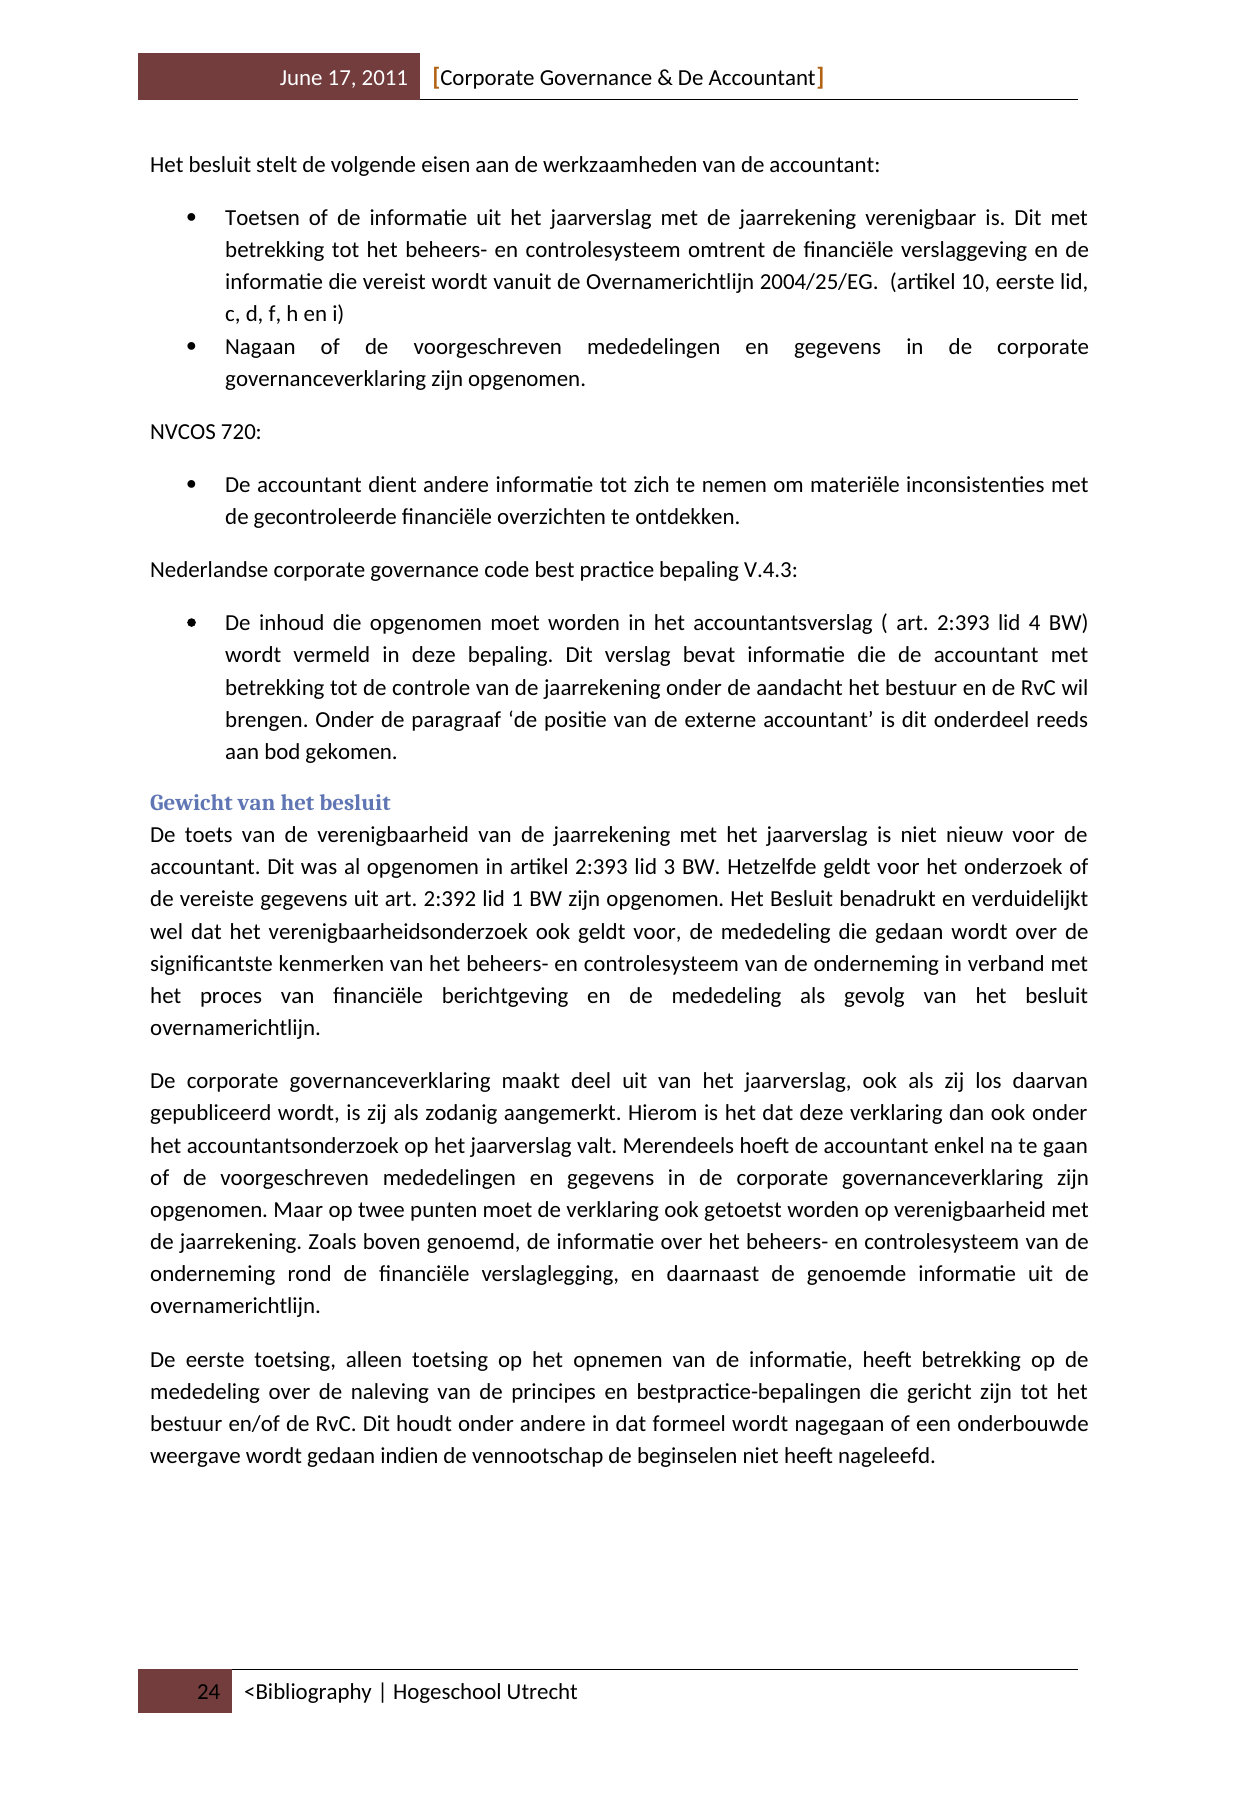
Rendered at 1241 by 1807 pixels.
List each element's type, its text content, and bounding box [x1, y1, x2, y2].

subtitle Gewicht van het besluit [150, 790, 1090, 816]
text De toets van de verenigbaarheid van de jaarrekening met het jaarverslag is niet nieuw voor de accountant. Dit was al opgenomen in artikel 2:393 lid 3 BW. Hetzelfde geldt voor het onderzoek of de vereiste gegevens uit art. 2:392 lid 1 BW zijn opgenomen. Het Besluit benadrukt en verduidelijkt wel dat het verenigbaarheidsonderzoek ook geldt voor, de mededeling die gedaan wordt over de significantste kenmerken van het beheers- en controlesysteem van de onderneming in verband met het proces van financiële berichtgeving en de mededeling als gevolg van het besluit overnamerichtlijn. [150, 820, 1090, 1041]
text De eerste toetsing, alleen toetsing op het opnemen van de informatie, heeft betrekking op de mededeling over de naleving van de principes en bestpractice-bepalingen die gericht zijn tot het bestuur en/of de RvC. Dit houdt onder andere in dat formeel wordt nagegaan of een onderbouwde weergave wordt gedaan indien de vennootschap de beginselen niet heeft nageleefd. [150, 1345, 1090, 1469]
list Toetsen of de informatie uit het jaarverslag met de jaarrekening verenigbaar is. Dit met betrekking tot het beheers- en controlesysteem omtrent de financiële verslaggeving en de informatie die vereist wordt vanuit de Overnamerichtlijn 2004/25/EG. (artikel 10, eerste lid, c, d, f, h en i) [187, 203, 1090, 328]
text Nederlandse corporate governance code best practice bepaling V.4.3: [150, 555, 1090, 583]
list De accountant dient andere informatie tot zich te nemen om materiële inconsistenties met de gecontroleerde financiële overzichten te ontdekken. [187, 470, 1090, 530]
text De corporate governanceverklaring maakt deel uit van het jaarverslag, ook als zij los daarvan gepubliceerd wordt, is zij als zodanig aangemerkt. Hierom is het dat deze verklaring dan ook onder het accountantsonderzoek op het jaarverslag valt. Merendeels hoeft de accountant enkel na te gaan of de voorgeschreven mededelingen en gegevens in de corporate governanceverklaring zijn opgenomen. Maar op twee punten moet de verklaring ook getoetst worden op verenigbaarheid met de jaarrekening. Zoals boven genoemd, de informatie over het beheers- en controlesysteem van de onderneming rond de financiële verslaglegging, en daarnaast de genoemde informatie uit de overnamerichtlijn. [150, 1066, 1090, 1320]
text Het besluit stelt de volgende eisen aan de werkzaamheden van de accountant: [150, 150, 1090, 178]
text NVCOS 720: [150, 417, 1090, 445]
list Nagaan of de voorgeschreven mededelingen en gegevens in de corporate governanceverklaring zijn opgenomen. [187, 332, 1090, 392]
list De inhoud die opgenomen moet worden in het accountantsverslag ( art. 2:393 lid 4 BW) wordt vermeld in deze bepaling. Dit verslag bevat informatie die de accountant met betrekking tot de controle van de jaarrekening onder de aandacht het bestuur en de RvC wil brengen. Onder de paragraaf ‘de positie van de externe accountant’ is dit onderdeel reeds aan bod gekomen. [187, 608, 1090, 765]
